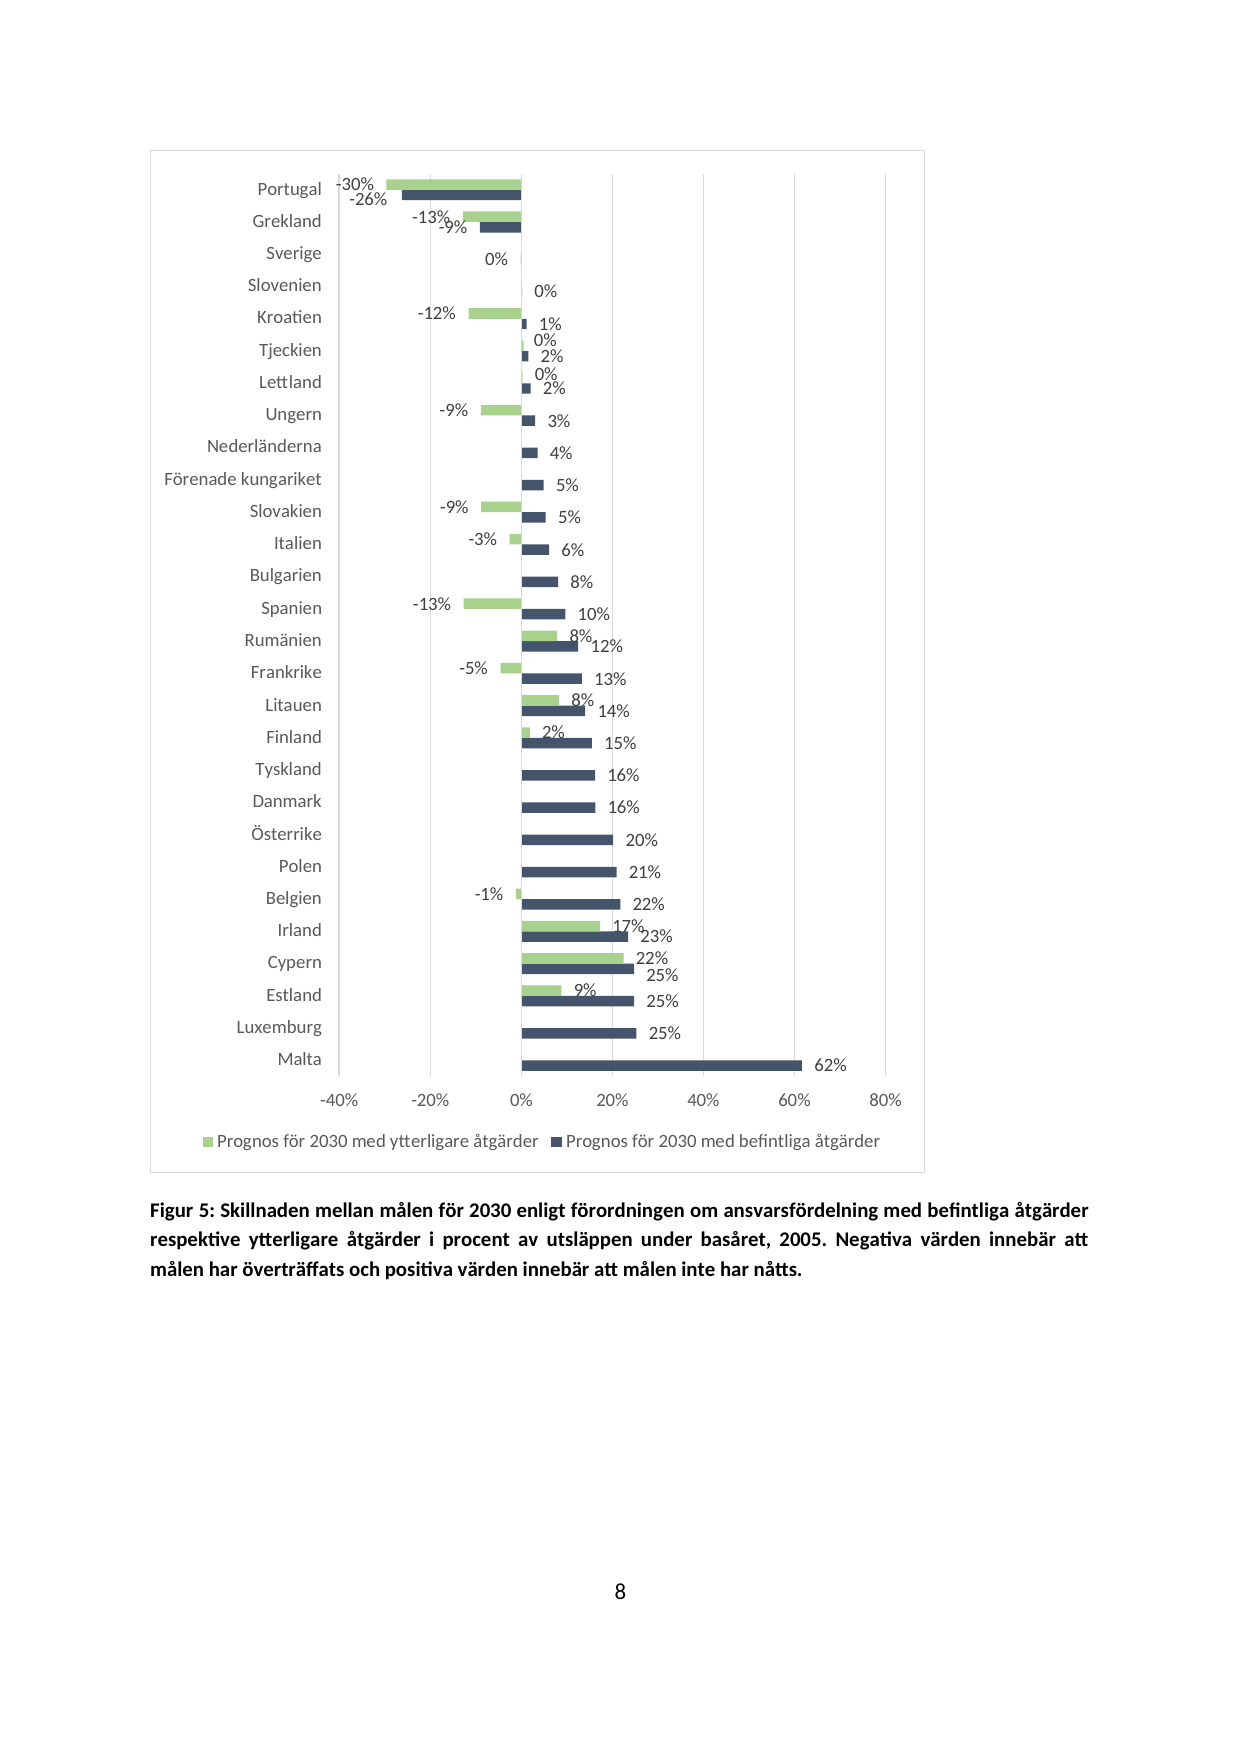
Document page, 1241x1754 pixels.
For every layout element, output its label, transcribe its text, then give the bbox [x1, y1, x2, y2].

text Figur 5: Skillnaden mellan målen för 2030 enligt förordningen om ansvarsfördelning med befintliga åtgärder respektive ytterligare åtgärder i procent av utsläppen under basåret, 2005. Negativa värden innebär att målen har överträffats och positiva värden innebär att målen inte har nåtts. [150, 1197, 1090, 1281]
